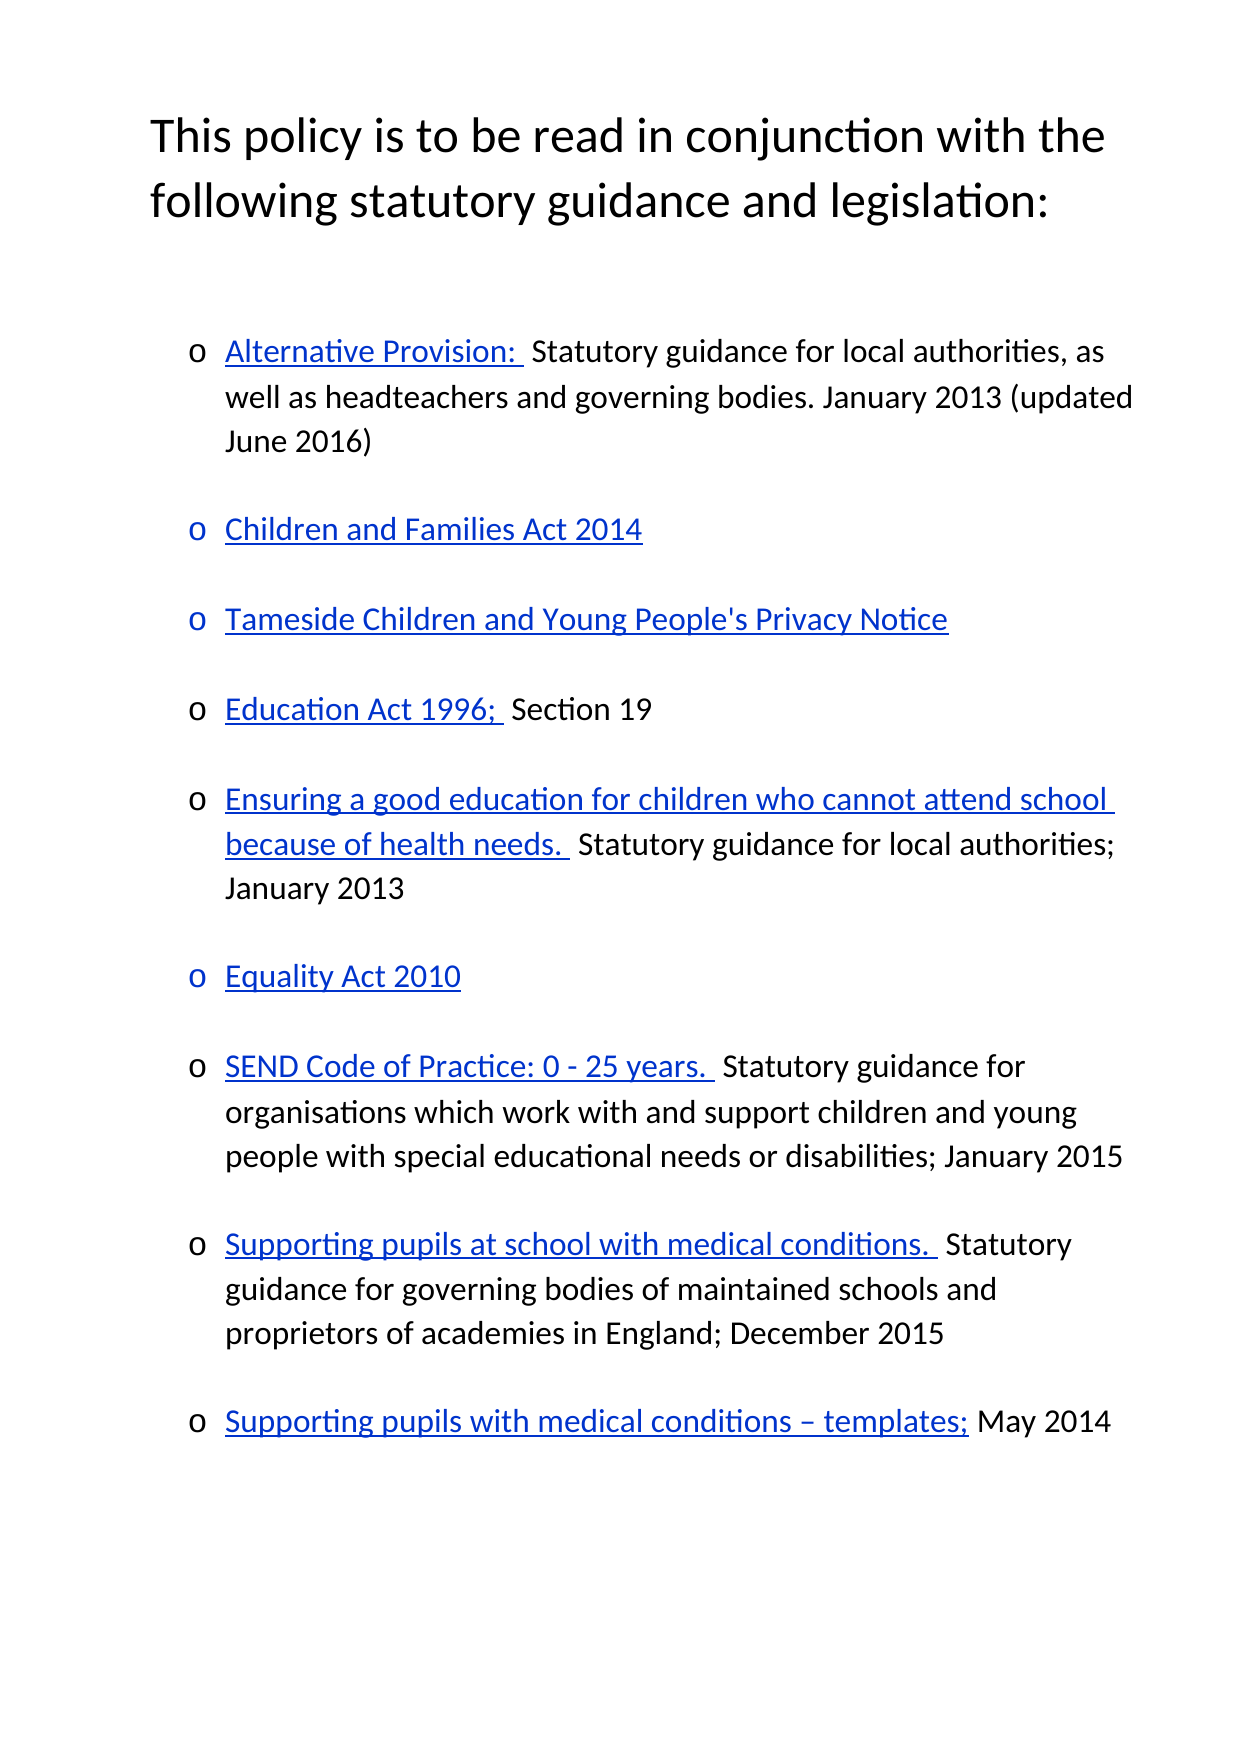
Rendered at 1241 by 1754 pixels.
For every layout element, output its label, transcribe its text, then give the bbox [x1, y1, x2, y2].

list Tameside Children and Young People's Privacy Notice [187, 598, 1152, 640]
list Education Act 1996; Section 19 [187, 688, 1152, 730]
list Alternative Provision: Statutory guidance for local authorities, as well as headteachers and governing bodies. January 2013 (updated June 2016) [187, 331, 1152, 461]
list SEND Code of Practice: 0 - 25 years. Statutory guidance for organisations which work with and support children and young people with special educational needs or disabilities; January 2015 [187, 1045, 1152, 1175]
list Children and Families Act 2014 [187, 508, 1152, 551]
list Supporting pupils with medical conditions – templates; May 2014 [187, 1400, 1152, 1443]
list Equality Act 2010 [187, 955, 1152, 998]
list Ensuring a good education for children who cannot attend school because of health needs. Statutory guidance for local authorities; January 2013 [187, 777, 1152, 908]
text This policy is to be read in conjunction with the following statutory guidance and legislation: [150, 103, 1152, 230]
list Supporting pupils at school with medical conditions. Statutory guidance for governing bodies of maintained schools and proprietors of academies in England; December 2015 [187, 1222, 1152, 1353]
